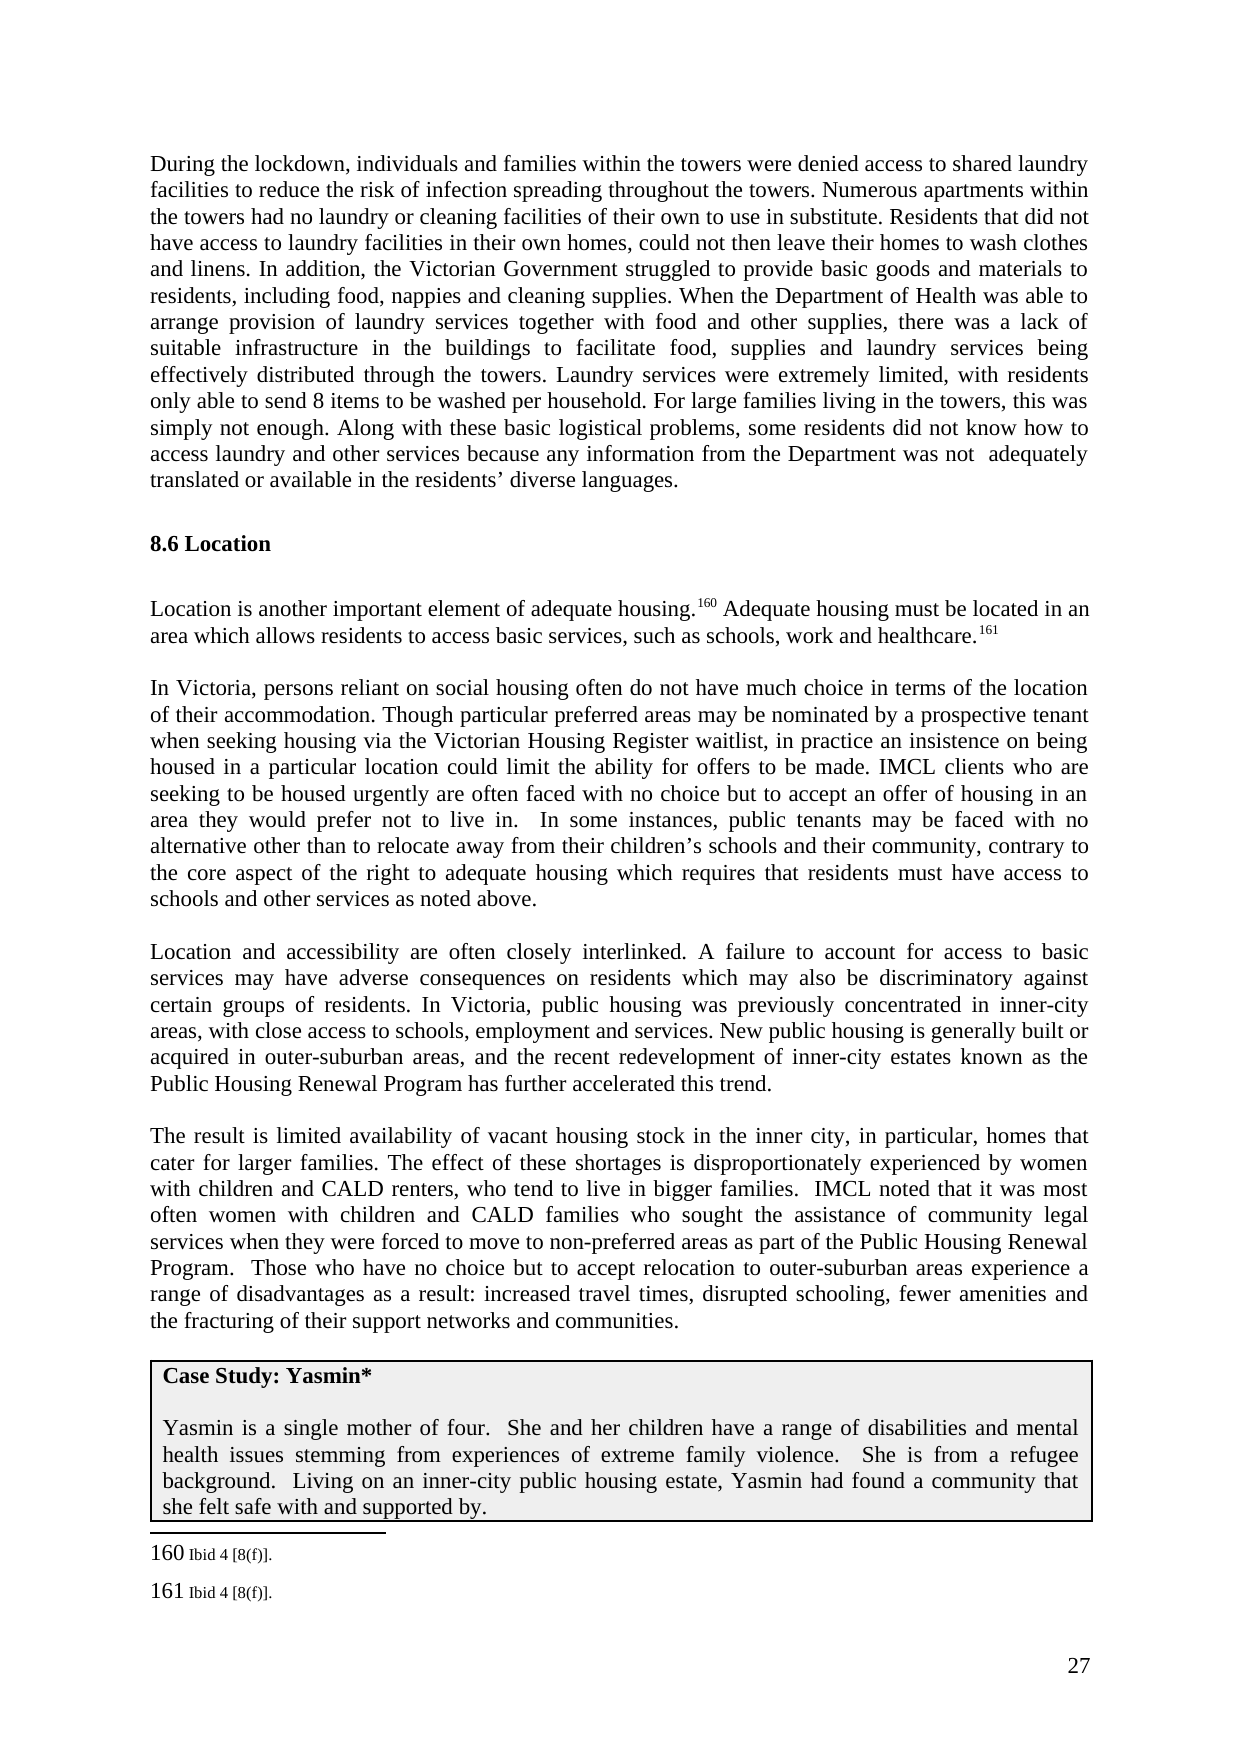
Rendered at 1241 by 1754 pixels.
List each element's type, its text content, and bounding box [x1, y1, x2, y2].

text In Victoria, persons reliant on social housing often do not have much choice in terms of the location of their accommodation. Though particular preferred areas may be nominated by a prospective tenant when seeking housing via the Victorian Housing Register waitlist, in practice an insistence on being housed in a particular location could limit the ability for offers to be made. IMCL clients who are seeking to be housed urgently are often faced with no choice but to accept an offer of housing in an area they would prefer not to live in. In some instances, public tenants may be faced with no alternative other than to relocate away from their children’s schools and their community, contrary to the core aspect of the right to adequate housing which requires that residents must have access to schools and other services as noted above. [150, 674, 1090, 912]
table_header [152, 1362, 1091, 1520]
text Location is another important element of adequate housing. Adequate housing must be located in an area which allows residents to access basic services, such as schools, work and healthcare. [150, 595, 1090, 648]
text Location and accessibility are often closely interlinked. A failure to account for access to basic services may have adverse consequences on residents which may also be discriminatory against certain groups of residents. In Victoria, public housing was previously concentrated in inner-city areas, with close access to schools, employment and services. New public housing is generally built or acquired in outer-suburban areas, and the recent redevelopment of inner-city estates known as the Public Housing Renewal Program has further accelerated this trend. [150, 938, 1090, 1096]
subtitle 8.6 Location [150, 530, 1090, 556]
text During the lockdown, individuals and families within the towers were denied access to shared laundry facilities to reduce the risk of infection spreading throughout the towers. Numerous apartments within the towers had no laundry or cleaning facilities of their own to use in substitute. Residents that did not have access to laundry facilities in their own homes, could not then leave their homes to wash clothes and linens. In addition, the Victorian Government struggled to provide basic goods and materials to residents, including food, nappies and cleaning supplies. When the Department of Health was able to arrange provision of laundry services together with food and other supplies, there was a lack of suitable infrastructure in the buildings to facilitate food, supplies and laundry services being effectively distributed through the towers. Laundry services were extremely limited, with residents only able to send 8 items to be washed per household. For large families living in the towers, this was simply not enough. Along with these basic logistical problems, some residents did not know how to access laundry and other services because any information from the Department was not adequately translated or available in the residents’ diverse languages. [150, 150, 1090, 493]
text The result is limited availability of vacant housing stock in the inner city, in particular, homes that cater for larger families. The effect of these shortages is disproportionately experienced by women with children and CALD renters, who tend to live in bigger families. IMCL noted that it was most often women with children and CALD families who sought the assistance of community legal services when they were forced to move to non-preferred areas as part of the Public Housing Renewal Program. Those who have no choice but to accept relocation to outer-suburban areas experience a range of disadvantages as a result: increased travel times, disrupted schooling, fewer amenities and the fracturing of their support networks and communities. [150, 1122, 1090, 1333]
